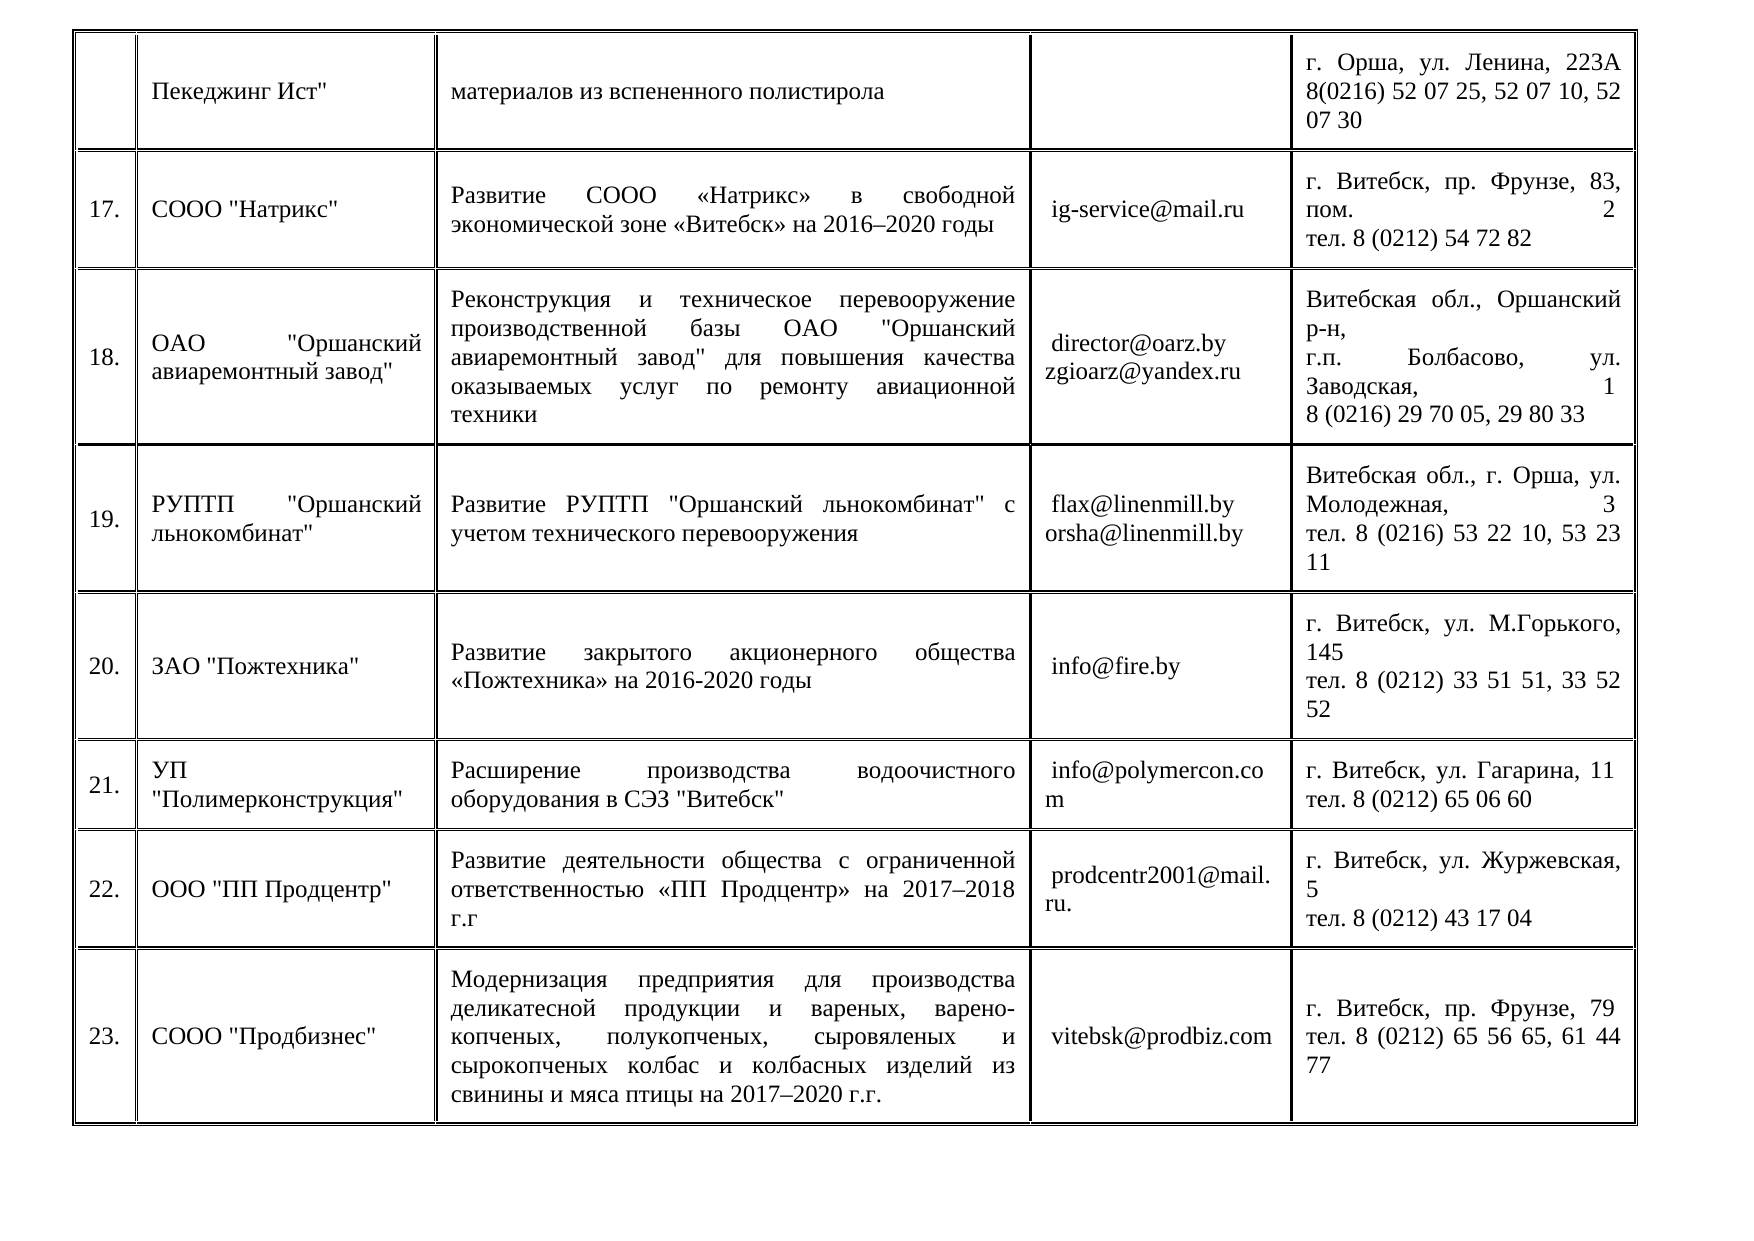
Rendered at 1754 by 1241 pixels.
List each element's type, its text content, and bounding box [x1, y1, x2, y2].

table_cell info@fire.by [1032, 594, 1290, 738]
table_cell ig-service@mail.ru [1032, 152, 1290, 267]
table_cell г. Витебск, ул. М.Горького, 145 тел. 8 (0212) 33 51 51, 33 52 52 [1293, 590, 1635, 738]
table_cell [74, 738, 137, 827]
table_cell [76, 828, 135, 946]
table_cell Витебская обл., Оршанский р-н, г.п. Болбасово, ул. Заводская, 1 8 (0216) 29 70 05, 29 80 33 [1291, 267, 1636, 443]
table_cell ООО "ПП Продцентр" [138, 831, 434, 946]
table_cell info@polymercon.com [1032, 741, 1290, 827]
table_cell УП "Полимерконструкция" [138, 741, 434, 827]
table_cell [76, 946, 137, 1122]
table_cell Расширение производства водоочистного оборудования в СЭЗ "Витебск" [438, 741, 1029, 827]
table_cell Реконструкция и техническое перевооружение производственной базы ОАО "Оршанский авиаремонтный завод" для повышения качества оказываемых услуг по ремонту авиационной техники [438, 270, 1029, 443]
table_cell flax@linenmill.by orsha@linenmill.by [1032, 446, 1290, 590]
table_cell [76, 590, 135, 738]
table_cell [74, 443, 135, 590]
table_cell Развитие СООО «Натрикс» в свободной экономической зоне «Витебск» на 2016–2020 годы [438, 152, 1029, 267]
table_cell г. Витебск, пр. Фрунзе, 83, пом. 2 тел. 8 (0212) 54 72 82 [1293, 148, 1635, 267]
table_cell Развитие деятельности общества с ограниченной ответственностью «ПП Продцентр» на 2017–2018 г.г [438, 831, 1029, 946]
table_cell СООО "Натрикс" [138, 152, 434, 267]
table_cell Витебская обл., г. Орша, ул. Молодежная, 3 тел. 8 (0216) 53 22 10, 53 23 11 [1293, 443, 1636, 590]
table_cell [76, 148, 135, 267]
table_cell г. Витебск, пр. Фрунзе, 79 тел. 8 (0212) 65 56 65, 61 44 77 [1291, 946, 1635, 1122]
table_cell г. Витебск, ул. Гагарина, 11 тел. 8 (0212) 65 06 60 [1291, 738, 1636, 827]
table_cell ОАО "Оршанский авиаремонтный завод" [138, 270, 434, 443]
table_cell г. Витебск, ул. Журжевская, 5 тел. 8 (0212) 43 17 04 [1293, 828, 1635, 946]
table_cell Развитие закрытого акционерного общества «Пожтехника» на 2016-2020 годы [438, 594, 1029, 738]
table_cell director@oarz.by zgioarz@yandex.ru [1032, 270, 1290, 443]
table_cell ЗАО "Пожтехника" [138, 594, 434, 738]
table_cell prodcentr2001@mail.ru. [1032, 831, 1290, 946]
table_cell [74, 267, 137, 443]
table_cell СООО "Продбизнес" [137, 946, 436, 1122]
table_cell РУПТП "Оршанский льнокомбинат" [138, 446, 434, 590]
table_cell [76, 33, 137, 148]
table_cell Развитие РУПТП "Оршанский льнокомбинат" с учетом технического перевооружения [438, 446, 1029, 590]
table_cell Модернизация предприятия для производства деликатесной продукции и вареных, варено-копченых, полукопченых, сыровяленых и сырокопченых колбас и колбасных изделий из свинины и мяса птицы на 2017–2020 г.г. [436, 950, 1030, 1122]
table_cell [1291, 33, 1634, 148]
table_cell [436, 33, 1030, 148]
table_cell vitebsk@prodbiz.com [1030, 950, 1291, 1122]
table_cell info@linpac.com [1030, 33, 1291, 148]
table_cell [137, 31, 436, 148]
